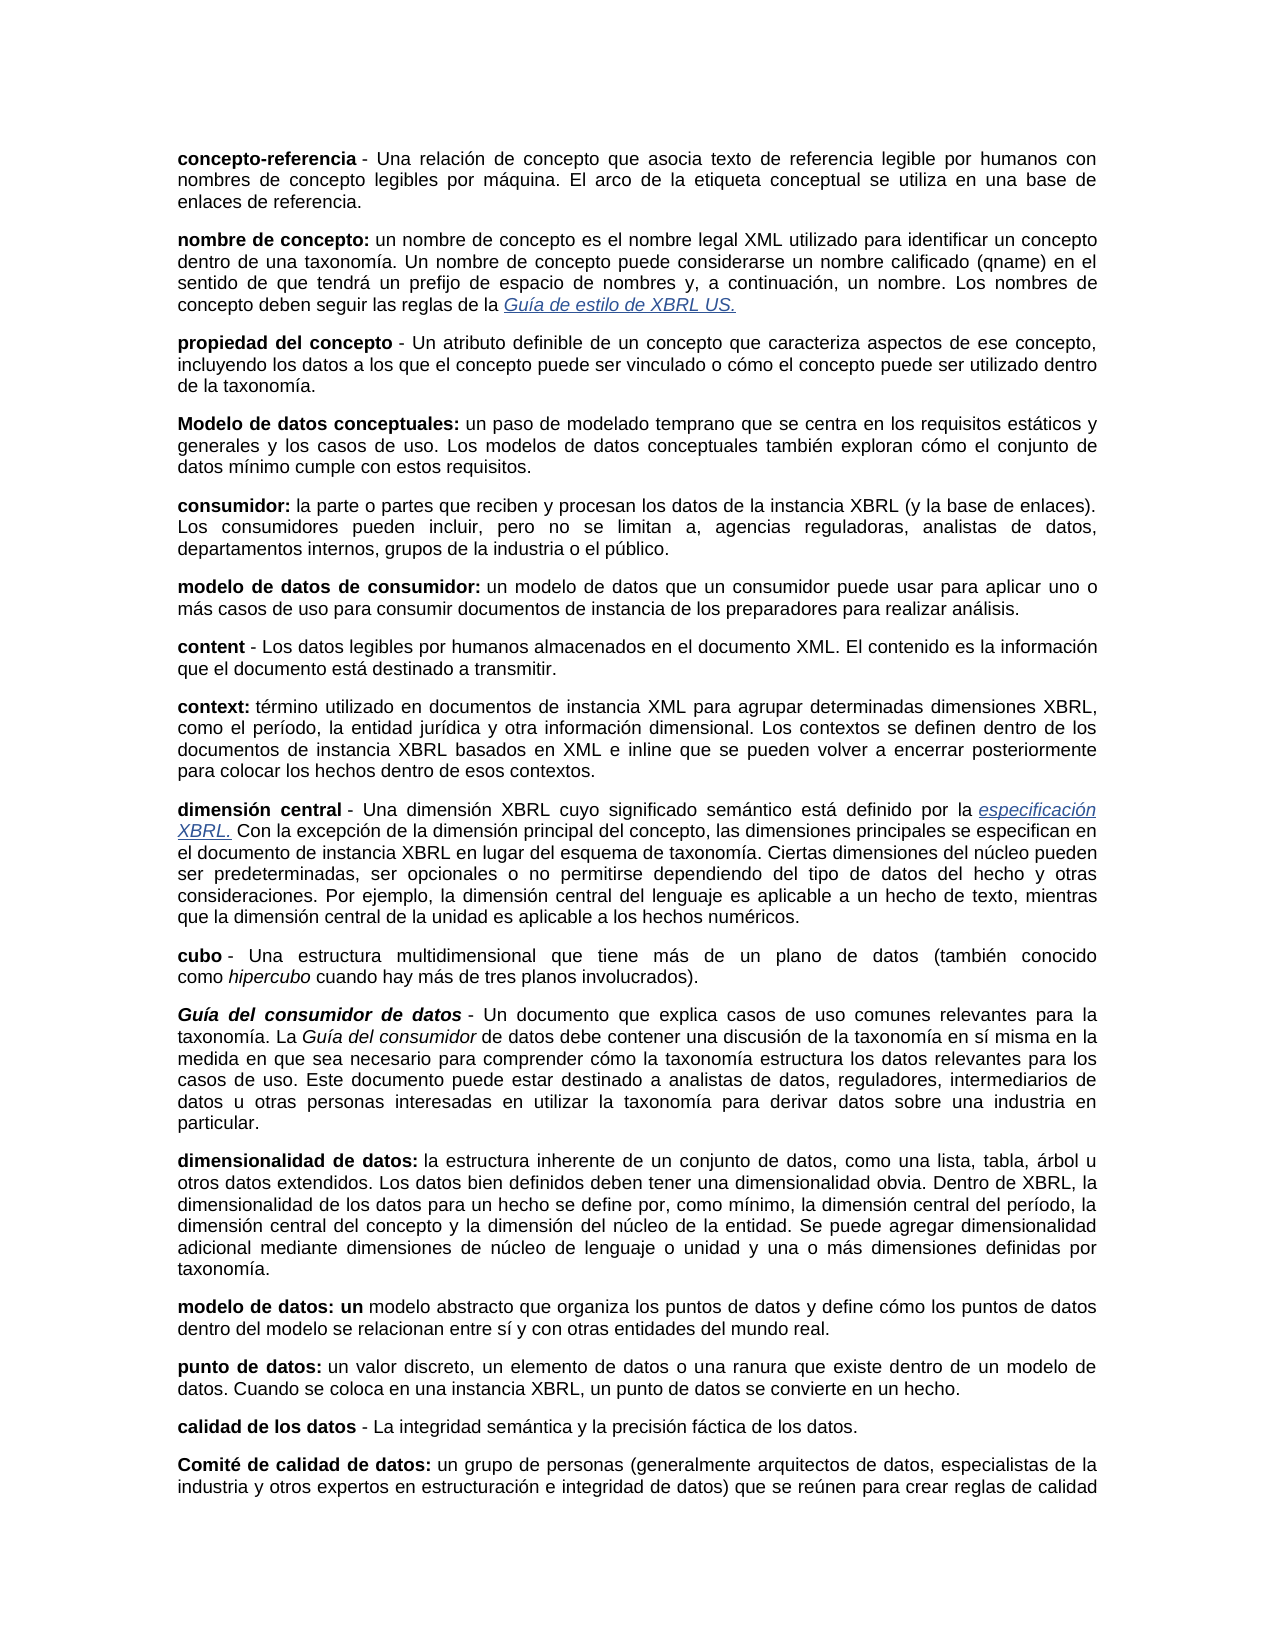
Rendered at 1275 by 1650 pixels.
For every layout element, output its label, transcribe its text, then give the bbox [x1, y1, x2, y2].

text dimensión central - Una dimensión XBRL cuyo significado semántico está definido por la especificación XBRL. Con la excepción de la dimensión principal del concepto, las dimensiones principales se especifican en el documento de instancia XBRL en lugar del esquema de taxonomía. Ciertas dimensiones del núcleo pueden ser predeterminadas, ser opcionales o no permitirse dependiendo del tipo de datos del hecho y otras consideraciones. Por ejemplo, la dimensión central del lenguaje es aplicable a un hecho de texto, mientras que la dimensión central de la unidad es aplicable a los hechos numéricos. [177, 798, 1098, 928]
text content - Los datos legibles por humanos almacenados en el documento XML. El contenido es la información que el documento está destinado a transmitir. [177, 636, 1098, 679]
text calidad de los datos - La integridad semántica y la precisión fáctica de los datos. [177, 1416, 1098, 1437]
text modelo de datos: un modelo abstracto que organiza los puntos de datos y define cómo los puntos de datos dentro del modelo se relacionan entre sí y con otras entidades del mundo real. [177, 1296, 1098, 1339]
text Modelo de datos conceptuales: un paso de modelado temprano que se centra en los requisitos estáticos y generales y los casos de uso. Los modelos de datos conceptuales también exploran cómo el conjunto de datos mínimo cumple con estos requisitos. [177, 413, 1098, 478]
text propiedad del concepto - Un atributo definible de un concepto que caracteriza aspectos de ese concepto, incluyendo los datos a los que el concepto puede ser vinculado o cómo el concepto puede ser utilizado dentro de la taxonomía. [177, 332, 1098, 397]
text dimensionalidad de datos: la estructura inherente de un conjunto de datos, como una lista, tabla, árbol u otros datos extendidos. Los datos bien definidos deben tener una dimensionalidad obvia. Dentro de XBRL, la dimensionalidad de los datos para un hecho se define por, como mínimo, la dimensión central del período, la dimensión central del concepto y la dimensión del núcleo de la entidad. Se puede agregar dimensionalidad adicional mediante dimensiones de núcleo de lenguaje o unidad y una o más dimensiones definidas por taxonomía. [177, 1150, 1098, 1280]
text Guía del consumidor de datos - Un documento que explica casos de uso comunes relevantes para la taxonomía. La Guía del consumidor de datos debe contener una discusión de la taxonomía en sí misma en la medida en que sea necesario para comprender cómo la taxonomía estructura los datos relevantes para los casos de uso. Este documento puede estar destinado a analistas de datos, reguladores, intermediarios de datos u otras personas interesadas en utilizar la taxonomía para derivar datos sobre una industria en particular. [177, 1004, 1098, 1134]
text cubo - Una estructura multidimensional que tiene más de un plano de datos (también conocido como hipercubo cuando hay más de tres planos involucrados). [177, 944, 1098, 988]
text modelo de datos de consumidor: un modelo de datos que un consumidor puede usar para aplicar uno o más casos de uso para consumir documentos de instancia de los preparadores para realizar análisis. [177, 576, 1098, 619]
text consumidor: la parte o partes que reciben y procesan los datos de la instancia XBRL (y la base de enlaces). Los consumidores pueden incluir, pero no se limitan a, agencias reguladoras, analistas de datos, departamentos internos, grupos de la industria o el público. [177, 494, 1098, 559]
text nombre de concepto: un nombre de concepto es el nombre legal XML utilizado para identificar un concepto dentro de una taxonomía. Un nombre de concepto puede considerarse un nombre calificado (qname) en el sentido de que tendrá un prefijo de espacio de nombres y, a continuación, un nombre. Los nombres de concepto deben seguir las reglas de la Guía de estilo de XBRL US. [177, 229, 1098, 315]
text concepto-referencia - Una relación de concepto que asocia texto de referencia legible por humanos con nombres de concepto legibles por máquina. El arco de la etiqueta conceptual se utiliza en una base de enlaces de referencia. [177, 148, 1098, 212]
text context: término utilizado en documentos de instancia XML para agrupar determinadas dimensiones XBRL, como el período, la entidad jurídica y otra información dimensional. Los contextos se definen dentro de los documentos de instancia XBRL basados en XML e inline que se pueden volver a encerrar posteriormente para colocar los hechos dentro de esos contextos. [177, 696, 1098, 782]
text punto de datos: un valor discreto, un elemento de datos o una ranura que existe dentro de un modelo de datos. Cuando se coloca en una instancia XBRL, un punto de datos se convierte en un hecho. [177, 1356, 1098, 1399]
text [177, 1454, 1098, 1497]
